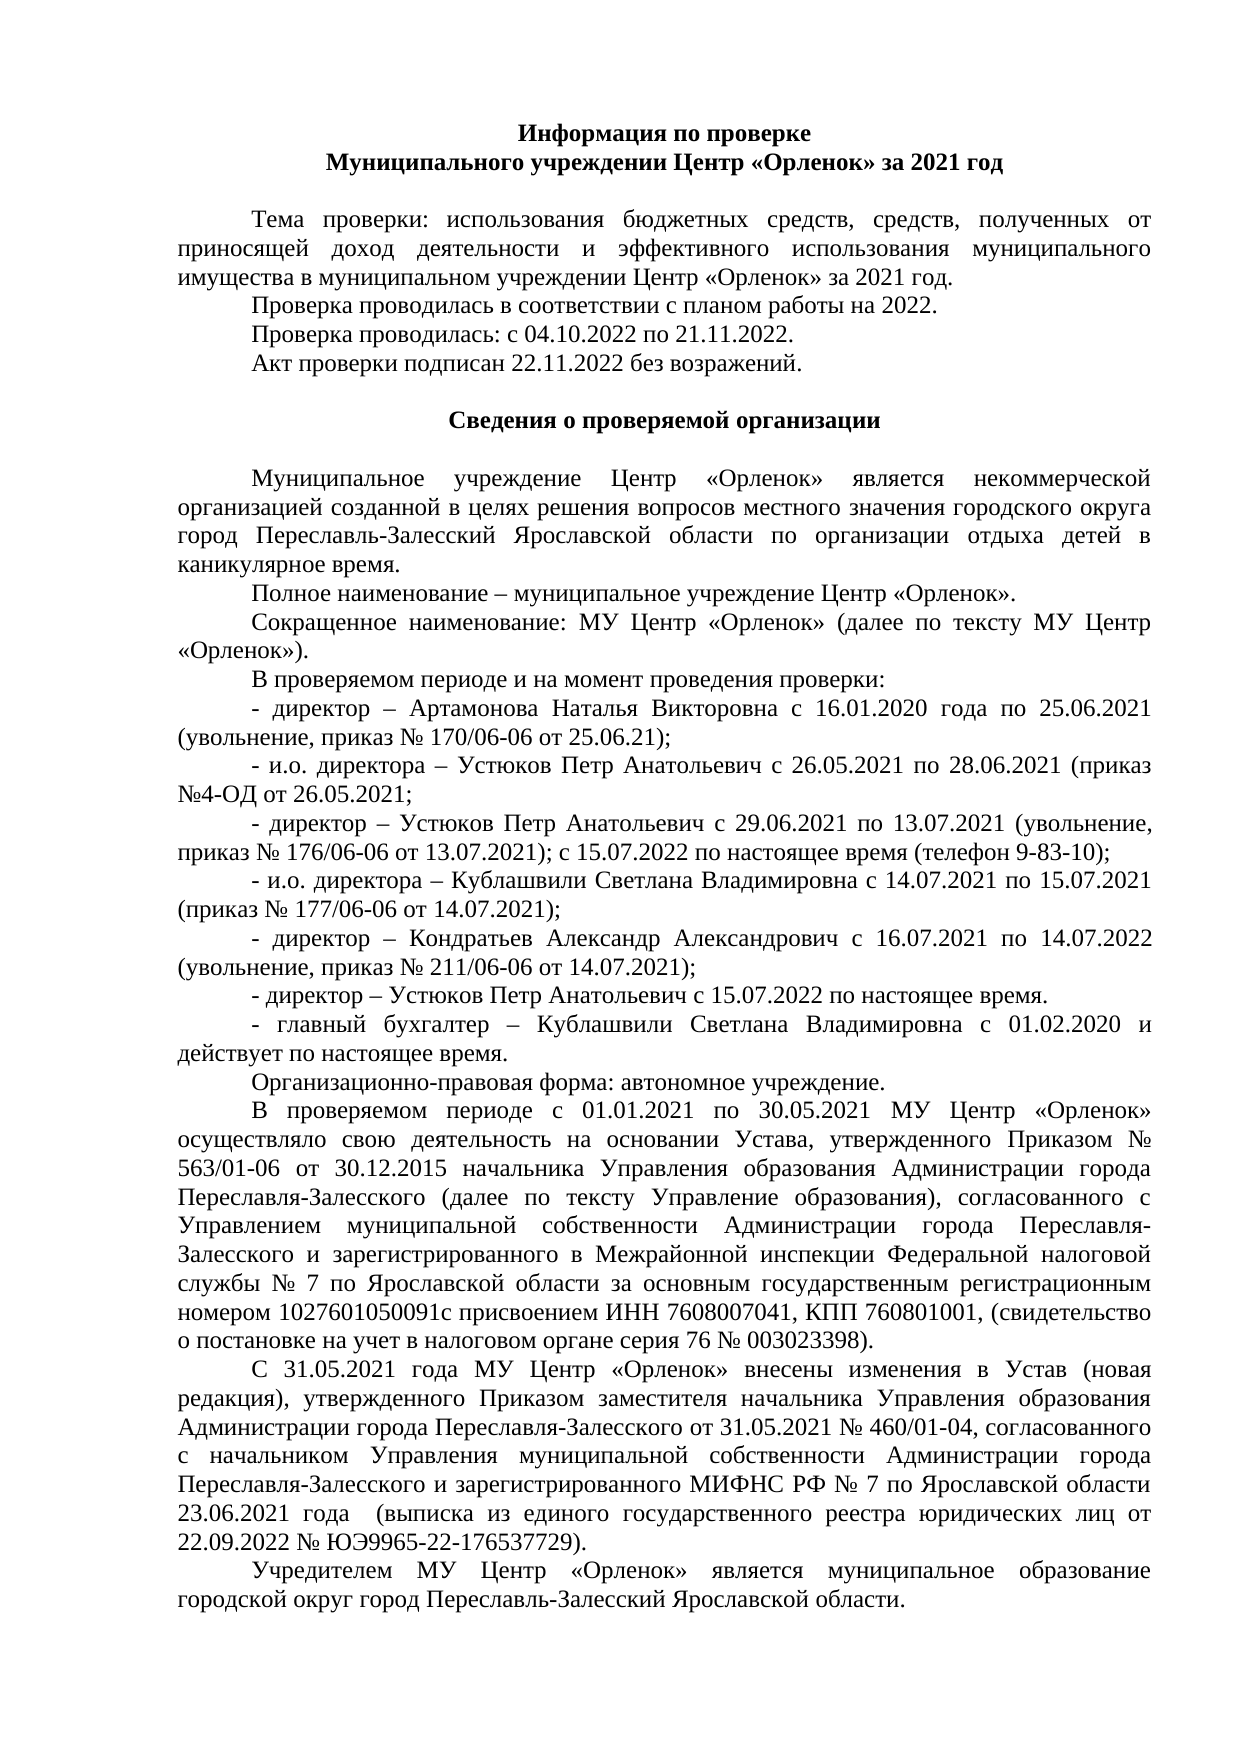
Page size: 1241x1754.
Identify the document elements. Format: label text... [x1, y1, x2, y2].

text Тема проверки: использования бюджетных средств, средств, полученных от приносящей доход деятельности и эффективного использования муниципального имущества в муниципальном учреждении Центр «Орленок» за 2021 год. [177, 204, 1152, 291]
text Полное наименование – муниципальное учреждение Центр «Орленок». [177, 578, 1152, 607]
text - главный бухгалтер – Кублашвили Светлана Владимировна с 01.02.2020 и действует по настоящее время. [177, 1009, 1153, 1067]
text - и.о. директора – Устюков Петр Анатольевич с 26.05.2021 по 28.06.2021 (приказ №4-ОД от 26.05.2021; [177, 751, 1153, 808]
text Муниципальное учреждение Центр «Орленок» является некоммерческой организацией созданной в целях решения вопросов местного значения городского округа город Переславль-Залесский Ярославской области по организации отдыха детей в каникулярное время. [177, 463, 1152, 578]
text - директор – Устюков Петр Анатольевич с 15.07.2022 по настоящее время. [177, 981, 1153, 1009]
text С 31.05.2021 года МУ Центр «Орленок» внесены изменения в Устав (новая редакция), утвержденного Приказом заместителя начальника Управления образования Администрации города Переславля-Залесского от 31.05.2021 № 460/01-04, согласованного с начальником Управления муниципальной собственности Администрации города Переславля-Залесского и зарегистрированного МИФНС РФ № 7 по Ярославской области 23.06.2021 года (выписка из единого государственного реестра юридических лиц от 22.09.2022 № ЮЭ9965-22-176537729). [177, 1354, 1152, 1556]
text Проверка проводилась в соответствии с планом работы на 2022. [177, 291, 1152, 319]
text - директор – Устюков Петр Анатольевич с 29.06.2021 по 13.07.2021 (увольнение, приказ № 176/06-06 от 13.07.2021); с 15.07.2022 по настоящее время (телефон 9-83-10); [177, 808, 1153, 866]
text Сведения о проверяемой организации [177, 406, 1152, 434]
text Проверка проводилась: с 04.10.2022 по 21.11.2022. [177, 319, 1152, 348]
text В проверяемом периоде с 01.01.2021 по 30.05.2021 МУ Центр «Орленок» осуществляло свою деятельность на основании Устава, утвержденного Приказом № 563/01-06 от 30.12.2015 начальника Управления образования Администрации города Переславля-Залесского (далее по тексту Управление образования), согласованного с Управлением муниципальной собственности Администрации города Переславля-Залесского и зарегистрированного в Межрайонной инспекции Федеральной налоговой службы № 7 по Ярославской области за основным государственным регистрационным номером 1027601050091с присвоением ИНН 7608007041, КПП 760801001, (свидетельство о постановке на учет в налоговом органе серия 76 № 003023398). [177, 1096, 1152, 1354]
text Организационно-правовая форма: автономное учреждение. [177, 1067, 1152, 1096]
text - директор – Артамонова Наталья Викторовна с 16.01.2020 года по 25.06.2021 (увольнение, приказ № 170/06-06 от 25.06.21); [177, 693, 1153, 751]
text Учредителем МУ Центр «Орленок» является муниципальное образование городской округ город Переславль-Залесский Ярославской области. [177, 1556, 1152, 1613]
text - директор – Кондратьев Александр Александрович с 16.07.2021 по 14.07.2022 (увольнение, приказ № 211/06-06 от 14.07.2021); [177, 923, 1153, 981]
text Муниципального учреждении Центр «Орленок» за 2021 год [177, 147, 1152, 176]
text Сокращенное наименование: МУ Центр «Орленок» (далее по тексту МУ Центр «Орленок»). [177, 607, 1152, 664]
text Информация по проверке [177, 118, 1152, 147]
text Акт проверки подписан 22.11.2022 без возражений. [177, 348, 1152, 377]
text В проверяемом периоде и на момент проведения проверки: [177, 664, 1153, 693]
text - и.о. директора – Кублашвили Светлана Владимировна с 14.07.2021 по 15.07.2021 (приказ № 177/06-06 от 14.07.2021); [177, 866, 1153, 923]
